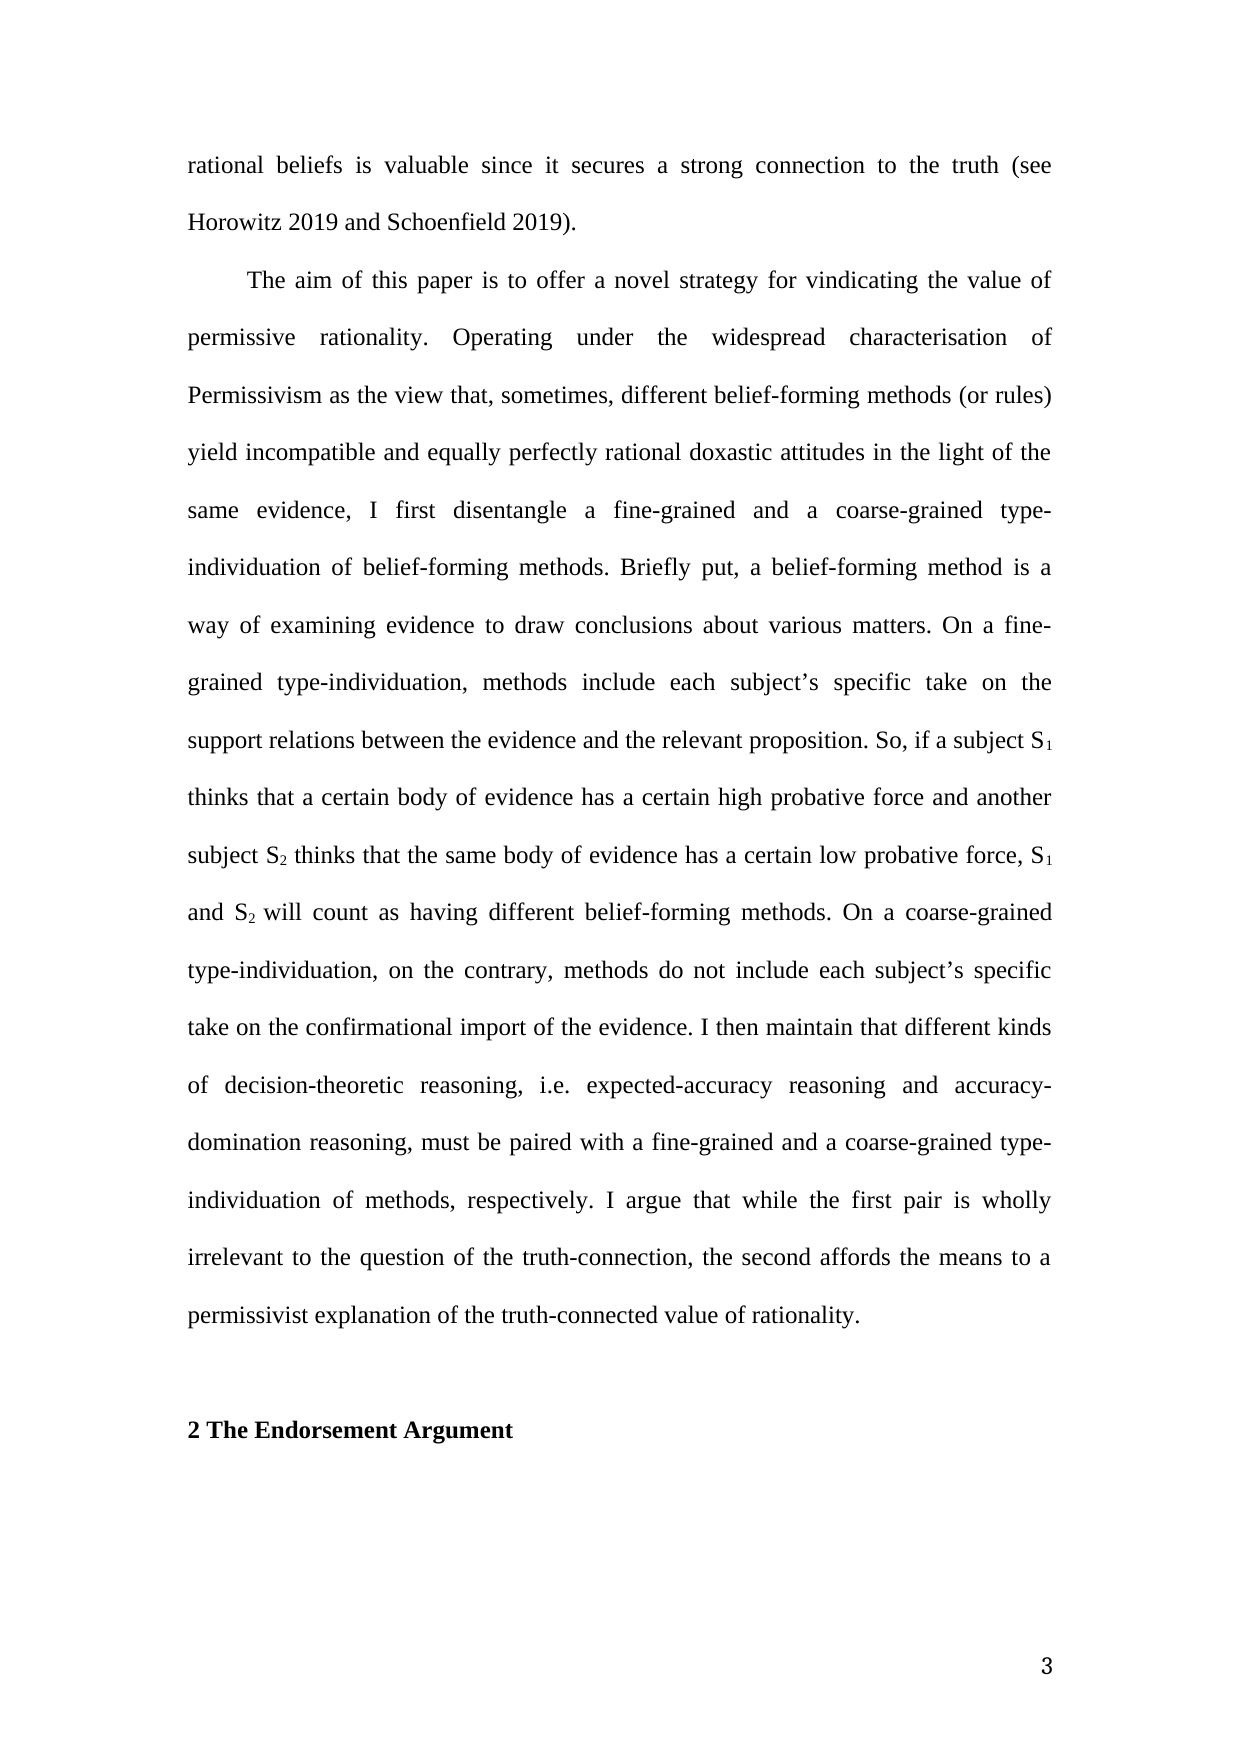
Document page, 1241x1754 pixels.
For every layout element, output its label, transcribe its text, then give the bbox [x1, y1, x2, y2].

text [187, 150, 1053, 236]
text 2 The Endorsement Argument [187, 1415, 1053, 1444]
text The aim of this paper is to offer a novel strategy for vindicating the value of permissive rationality. Operating under the widespread characterisation of Permissivism as the view that, sometimes, different belief-forming methods (or rules) yield incompatible and equally perfectly rational doxastic attitudes in the light of the same evidence, I first disentangle a fine-grained and a coarse-grained type-individuation of belief-forming methods. Briefly put, a belief-forming method is a way of examining evidence to draw conclusions about various matters. On a fine-grained type-individuation, methods include each subject’s specific take on the support relations between the evidence and the relevant proposition. So, if a subject S1 thinks that a certain body of evidence has a certain high probative force and another subject S2 thinks that the same body of evidence has a certain low probative force, S1 and S2 will count as having different belief-forming methods. On a coarse-grained type-individuation, on the contrary, methods do not include each subject’s specific take on the confirmational import of the evidence. I then maintain that different kinds of decision-theoretic reasoning, i.e. expected-accuracy reasoning and accuracy-domination reasoning, must be paired with a fine-grained and a coarse-grained type-individuation of methods, respectively. I argue that while the first pair is wholly irrelevant to the question of the truth-connection, the second affords the means to a permissivist explanation of the truth-connected value of rationality. [187, 265, 1053, 1329]
